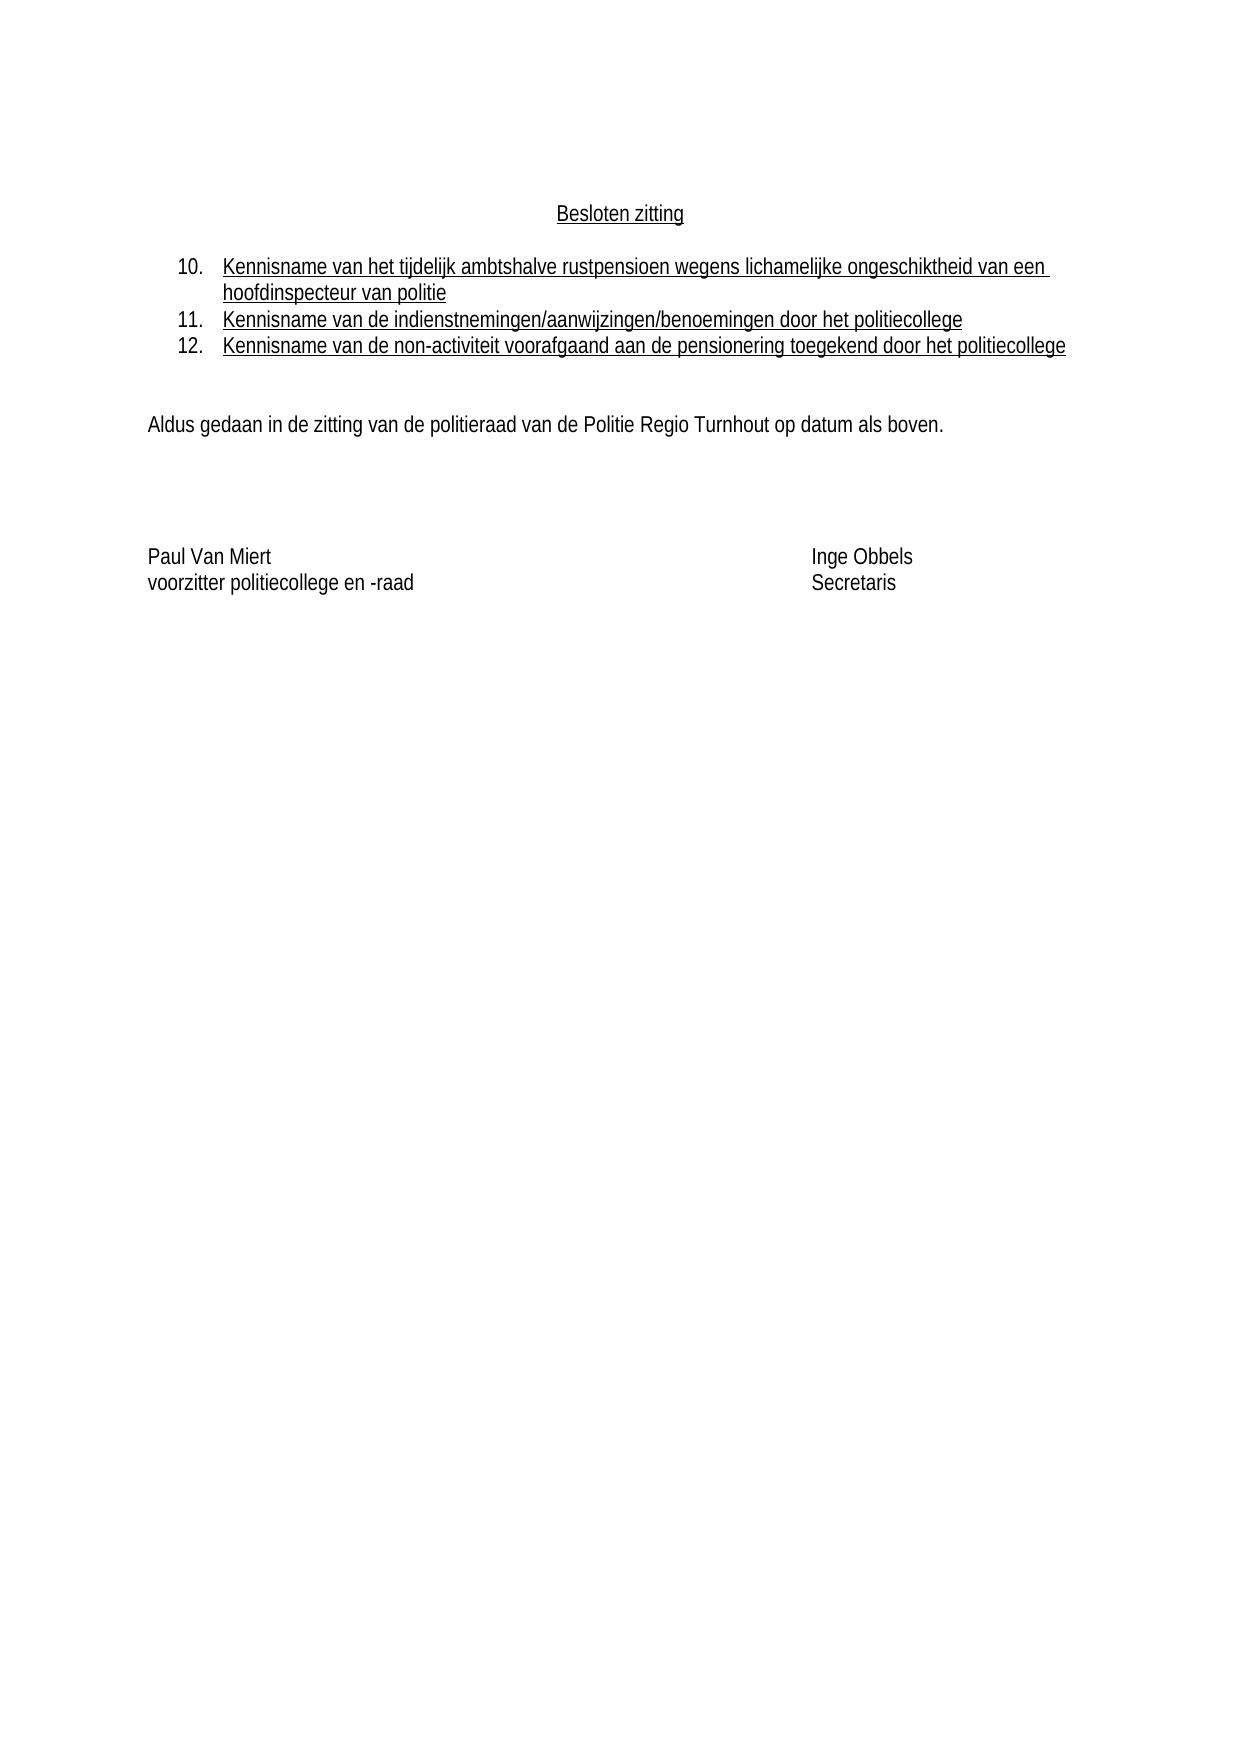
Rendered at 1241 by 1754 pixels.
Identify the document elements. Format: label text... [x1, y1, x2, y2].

text Besloten zitting [148, 200, 1093, 227]
text voorzitter politiecollege en -raad Secretaris [148, 569, 1093, 596]
text Aldus gedaan in de zitting van de politieraad van de Politie Regio Turnhout op datum als boven. [148, 411, 1093, 437]
list Kennisname van het tijdelijk ambtshalve rustpensioen wegens lichamelijke ongeschiktheid van een hoofdinspecteur van politie [177, 253, 1093, 306]
list Kennisname van de non-activiteit voorafgaand aan de pensionering toegekend door het politiecollege [177, 332, 1093, 358]
list Kennisname van de indienstnemingen/aanwijzingen/benoemingen door het politiecollege [177, 306, 1093, 332]
text Paul Van Miert Inge Obbels [148, 543, 1093, 569]
